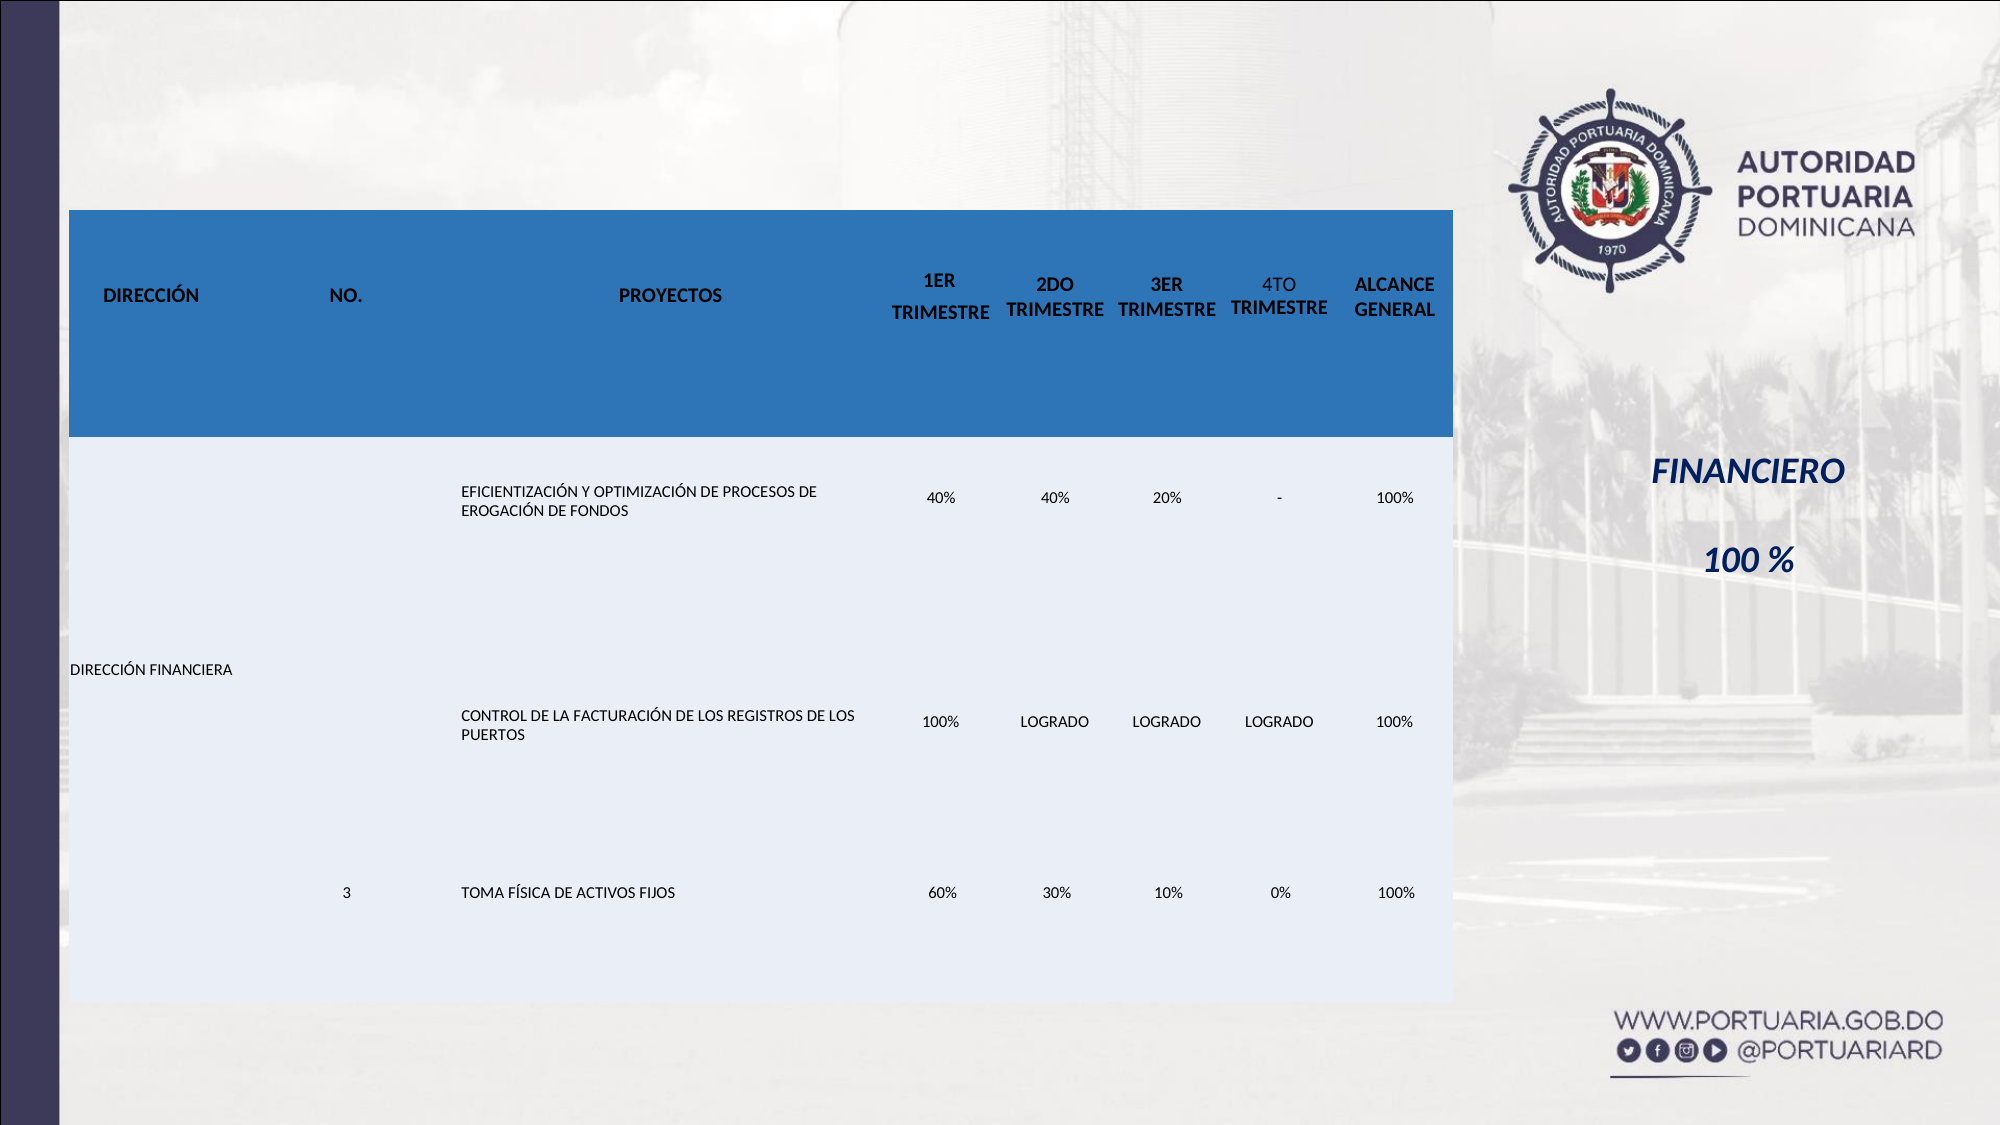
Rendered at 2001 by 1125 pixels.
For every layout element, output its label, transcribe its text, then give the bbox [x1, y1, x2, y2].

text ALCANCE GENERAL [1354, 271, 1438, 321]
text 3 TOMA FÍSICA DE ACTIVOS FIJOS 60% 30% 10% 0% 100% [342, 883, 1858, 903]
text CONTROL DE LA FACTURACIÓN DE LOS REGISTROS DE LOS [461, 705, 1858, 722]
text PUERTOS 100% LOGRADO LOGRADO LOGRADO 100% [461, 722, 1858, 745]
text 100 % [1698, 538, 1801, 582]
text EROGACIÓN DE FONDOS 40% 40% 20% - 100% [461, 498, 1419, 521]
text EFICIENTIZACIÓN Y OPTIMIZACIÓN DE PROCESOS DE [461, 481, 1413, 498]
text 2DO TRIMESTRE [1006, 271, 1107, 321]
text 3ER TRIMESTRE [1118, 271, 1219, 321]
text TRIMESTRE [1227, 297, 1331, 319]
text DIRECCIÓN NO. PROYECTOS 1ER TRIMESTRE [103, 282, 994, 325]
picture [1, 1, 2000, 1125]
text DIRECCIÓN FINANCIERA [70, 660, 1858, 679]
text FINANCIERO [1649, 450, 1851, 494]
text 4TO [1258, 271, 1300, 297]
